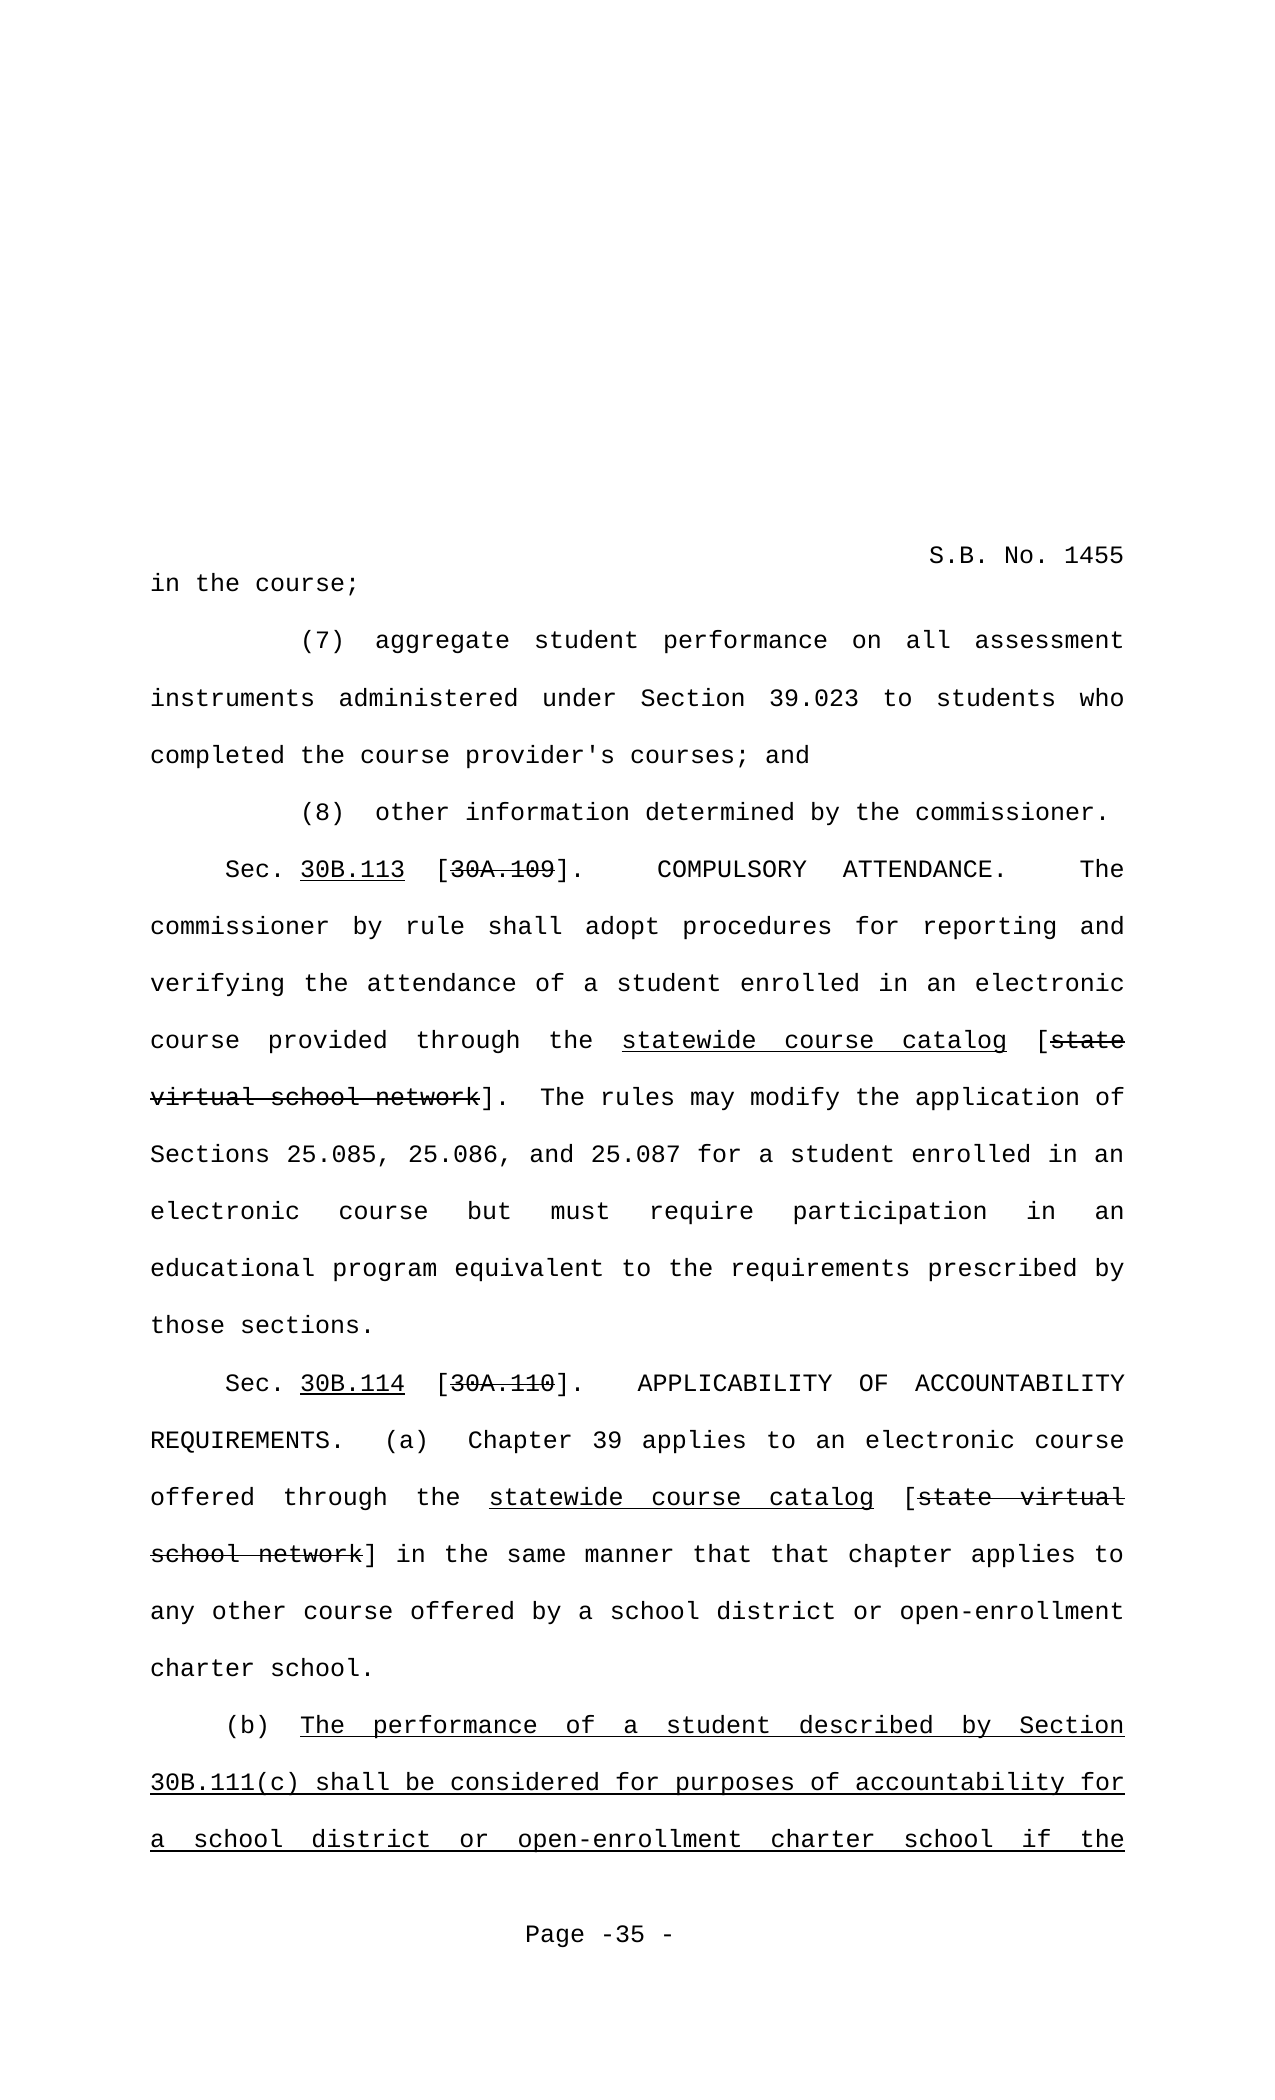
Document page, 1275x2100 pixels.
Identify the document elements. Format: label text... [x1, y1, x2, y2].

text Sec. 30B.114 [30A.110]. APPLICABILITY OF ACCOUNTABILITY REQUIREMENTS. (a) Chapter 39 applies to an electronic course offered through the statewide course catalog [state virtual school network] in the same manner that that chapter applies to any other course offered by a school district or open-enrollment charter school. [150, 1370, 1125, 1684]
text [150, 1795, 1125, 1850]
text (8) other information determined by the commissioner. [150, 799, 1125, 828]
text Sec. 30B.113 [30A.109]. COMPULSORY ATTENDANCE. The commissioner by rule shall adopt procedures for reporting and verifying the attendance of a student enrolled in an electronic course provided through the statewide course catalog [state virtual school network]. The rules may modify the application of Sections 25.085, 25.086, and 25.087 for a student enrolled in an electronic course but must require participation in an educational program equivalent to the requirements prescribed by those sections. [150, 856, 1125, 1341]
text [150, 571, 1125, 599]
text (7) aggregate student performance on all assessment instruments administered under Section 39.023 to students who completed the course provider's courses; and [150, 628, 1125, 771]
